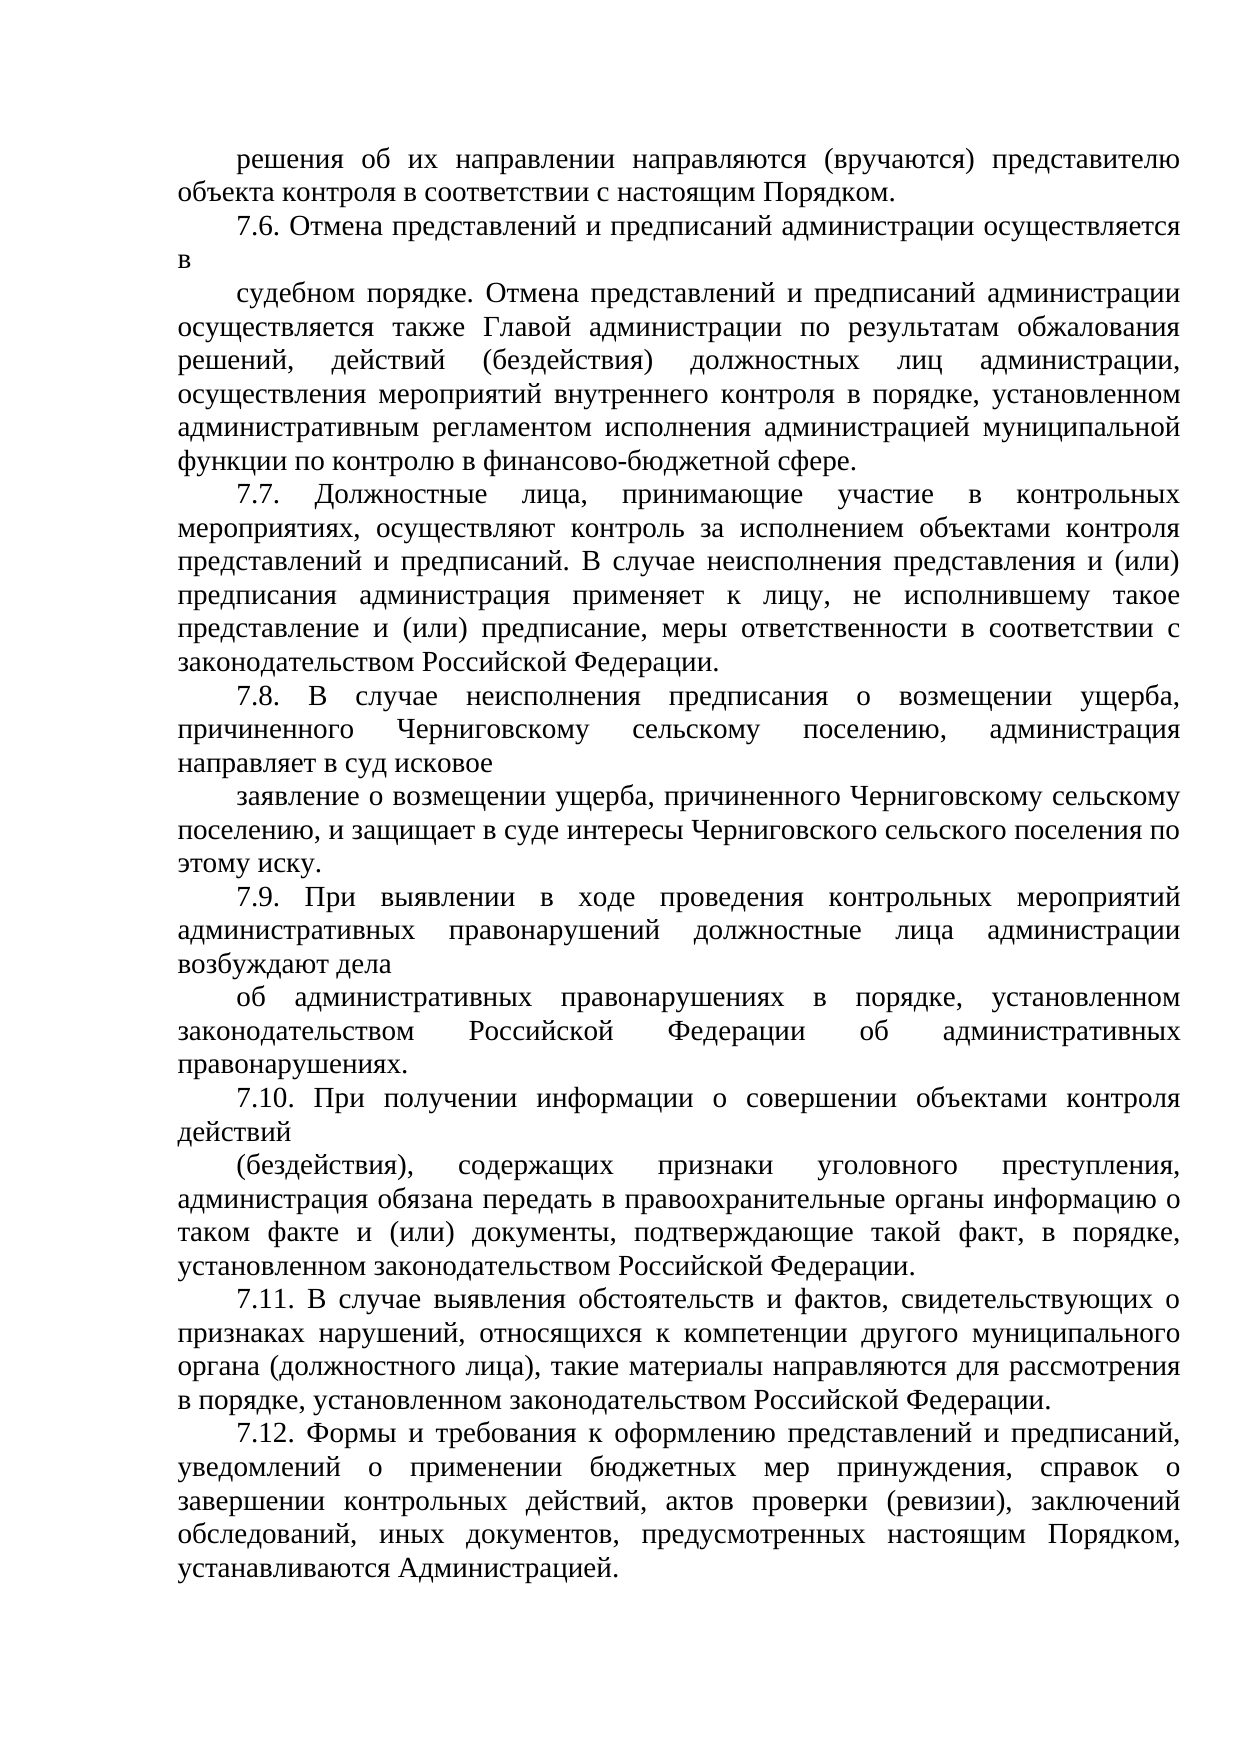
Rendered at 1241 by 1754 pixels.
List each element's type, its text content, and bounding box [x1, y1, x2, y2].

text судебном порядке. Отмена представлений и предписаний администрации осуществляется также Главой администрации по результатам обжалования решений, действий (бездействия) должностных лиц администрации, осуществления мероприятий внутреннего контроля в порядке, установленном административным регламентом исполнения администрацией муниципальной функции по контролю в финансово-бюджетной сфере. [177, 275, 1181, 476]
text 7.11. В случае выявления обстоятельств и фактов, свидетельствующих о признаках нарушений, относящихся к компетенции другого муниципального органа (должностного лица), такие материалы направляются для рассмотрения в порядке, установленном законодательством Российской Федерации. [177, 1281, 1181, 1416]
text 7.8. В случае неисполнения предписания о возмещении ущерба, причиненного Черниговскому сельскому поселению, администрация направляет в суд исковое [177, 678, 1181, 778]
text 7.9. При выявлении в ходе проведения контрольных мероприятий административных правонарушений должностные лица администрации возбуждают дела [177, 879, 1181, 979]
text заявление о возмещении ущерба, причиненного Черниговскому сельскому поселению, и защищает в суде интересы Черниговского сельского поселения по этому иску. [177, 778, 1181, 879]
text 7.10. При получении информации о совершении объектами контроля действий [177, 1080, 1181, 1147]
text решения об их направлении направляются (вручаются) представителю объекта контроля в соответствии с настоящим Порядком. [177, 141, 1181, 208]
text 7.12. Формы и требования к оформлению представлений и предписаний, уведомлений о применении бюджетных мер принуждения, справок о завершении контрольных действий, актов проверки (ревизии), заключений обследований, иных документов, предусмотренных настоящим Порядком, устанавливаются Администрацией. [177, 1416, 1181, 1583]
text об административных правонарушениях в порядке, установленном законодательством Российской Федерации об административных правонарушениях. [177, 979, 1181, 1080]
text (бездействия), содержащих признаки уголовного преступления, администрация обязана передать в правоохранительные органы информацию о таком факте и (или) документы, подтверждающие такой факт, в порядке, установленном законодательством Российской Федерации. [177, 1147, 1181, 1281]
text 7.6. Отмена представлений и предписаний администрации осуществляется в [177, 208, 1181, 275]
text 7.7. Должностные лица, принимающие участие в контрольных мероприятиях, осуществляют контроль за исполнением объектами контроля представлений и предписаний. В случае неисполнения представления и (или) предписания администрация применяет к лицу, не исполнившему такое представление и (или) предписание, меры ответственности в соответствии с законодательством Российской Федерации. [177, 476, 1181, 678]
